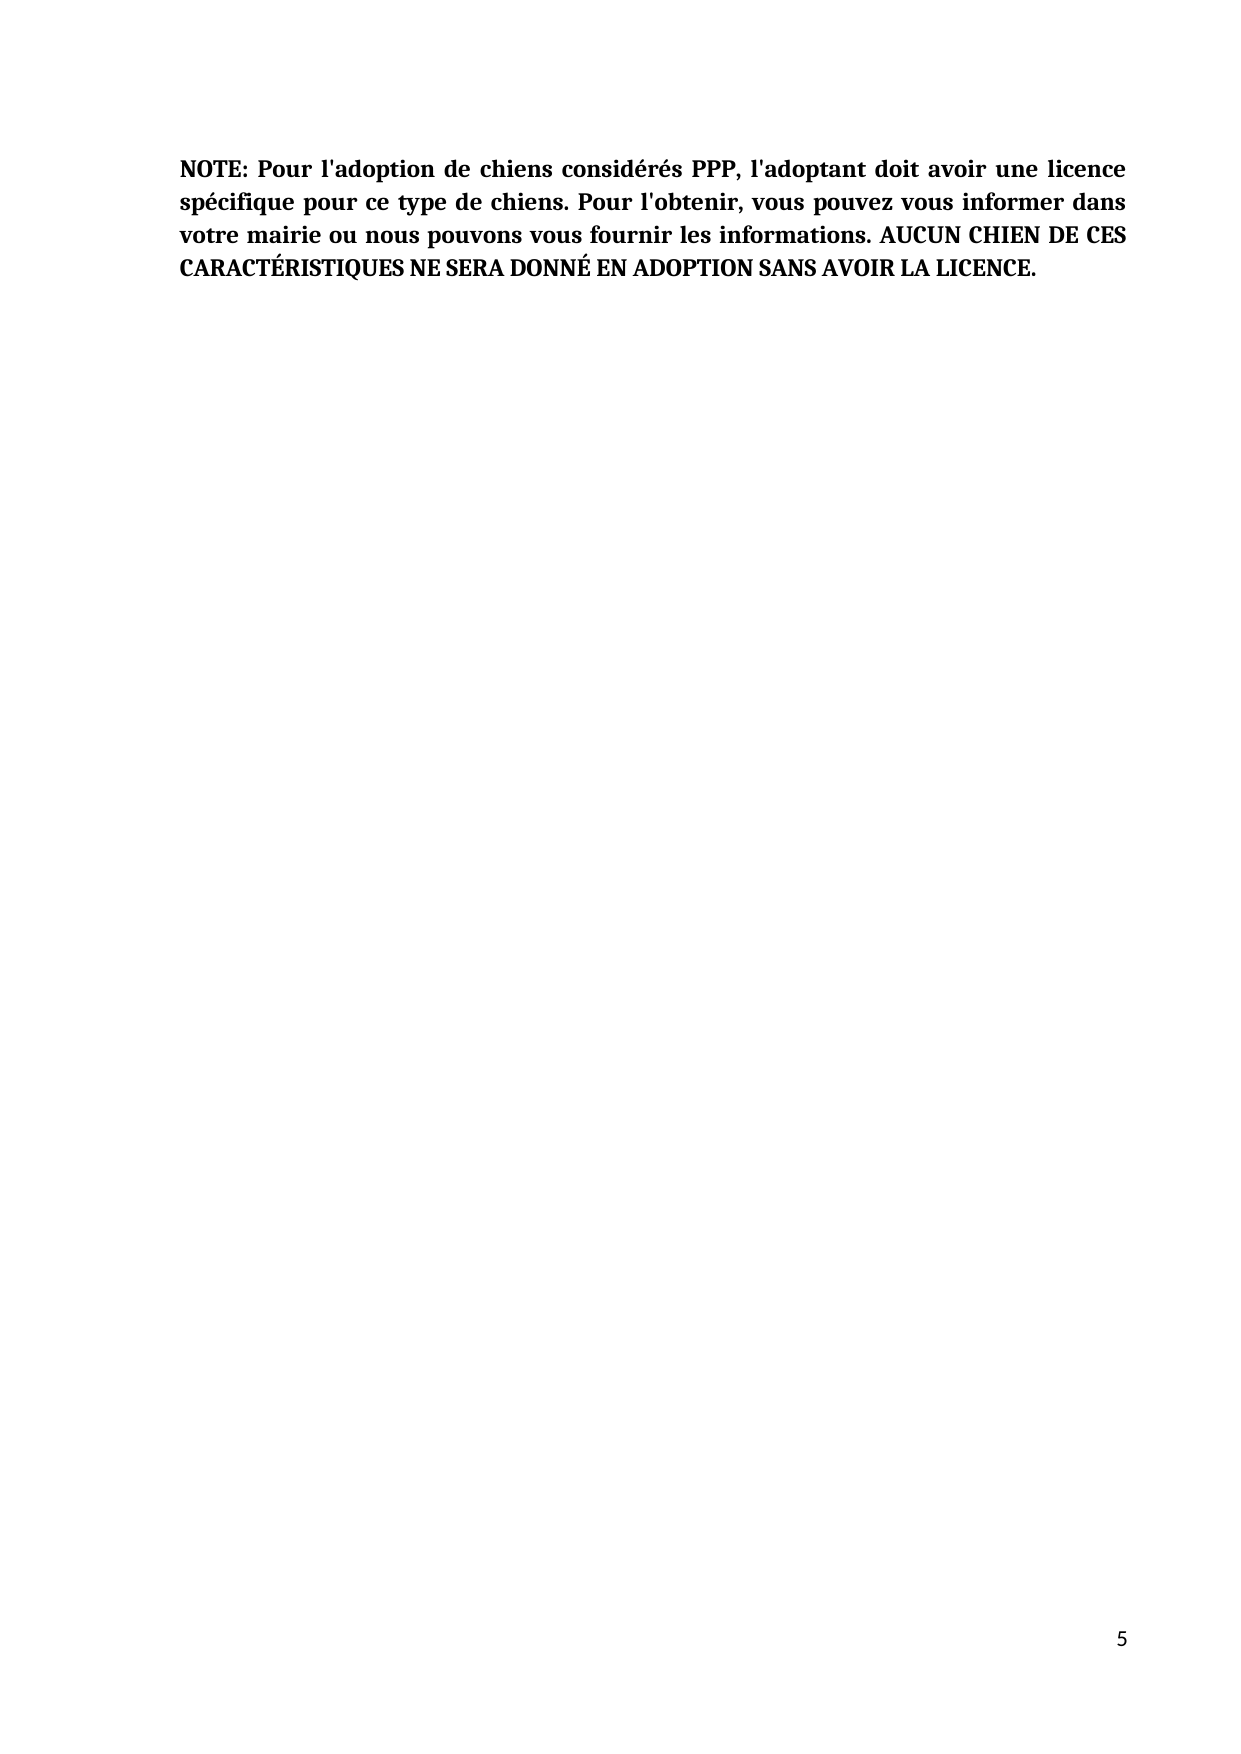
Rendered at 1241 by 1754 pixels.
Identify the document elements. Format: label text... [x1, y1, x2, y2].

text NOTE: Pour l'adoption de chiens considérés PPP, l'adoptant doit avoir une licence spécifique pour ce type de chiens. Pour l'obtenir, vous pouvez vous informer dans votre mairie ou nous pouvons vous fournir les informations. AUCUN CHIEN DE CES CARACTÉRISTIQUES NE SERA DONNÉ EN ADOPTION SANS AVOIR LA LICENCE. [179, 155, 1128, 282]
